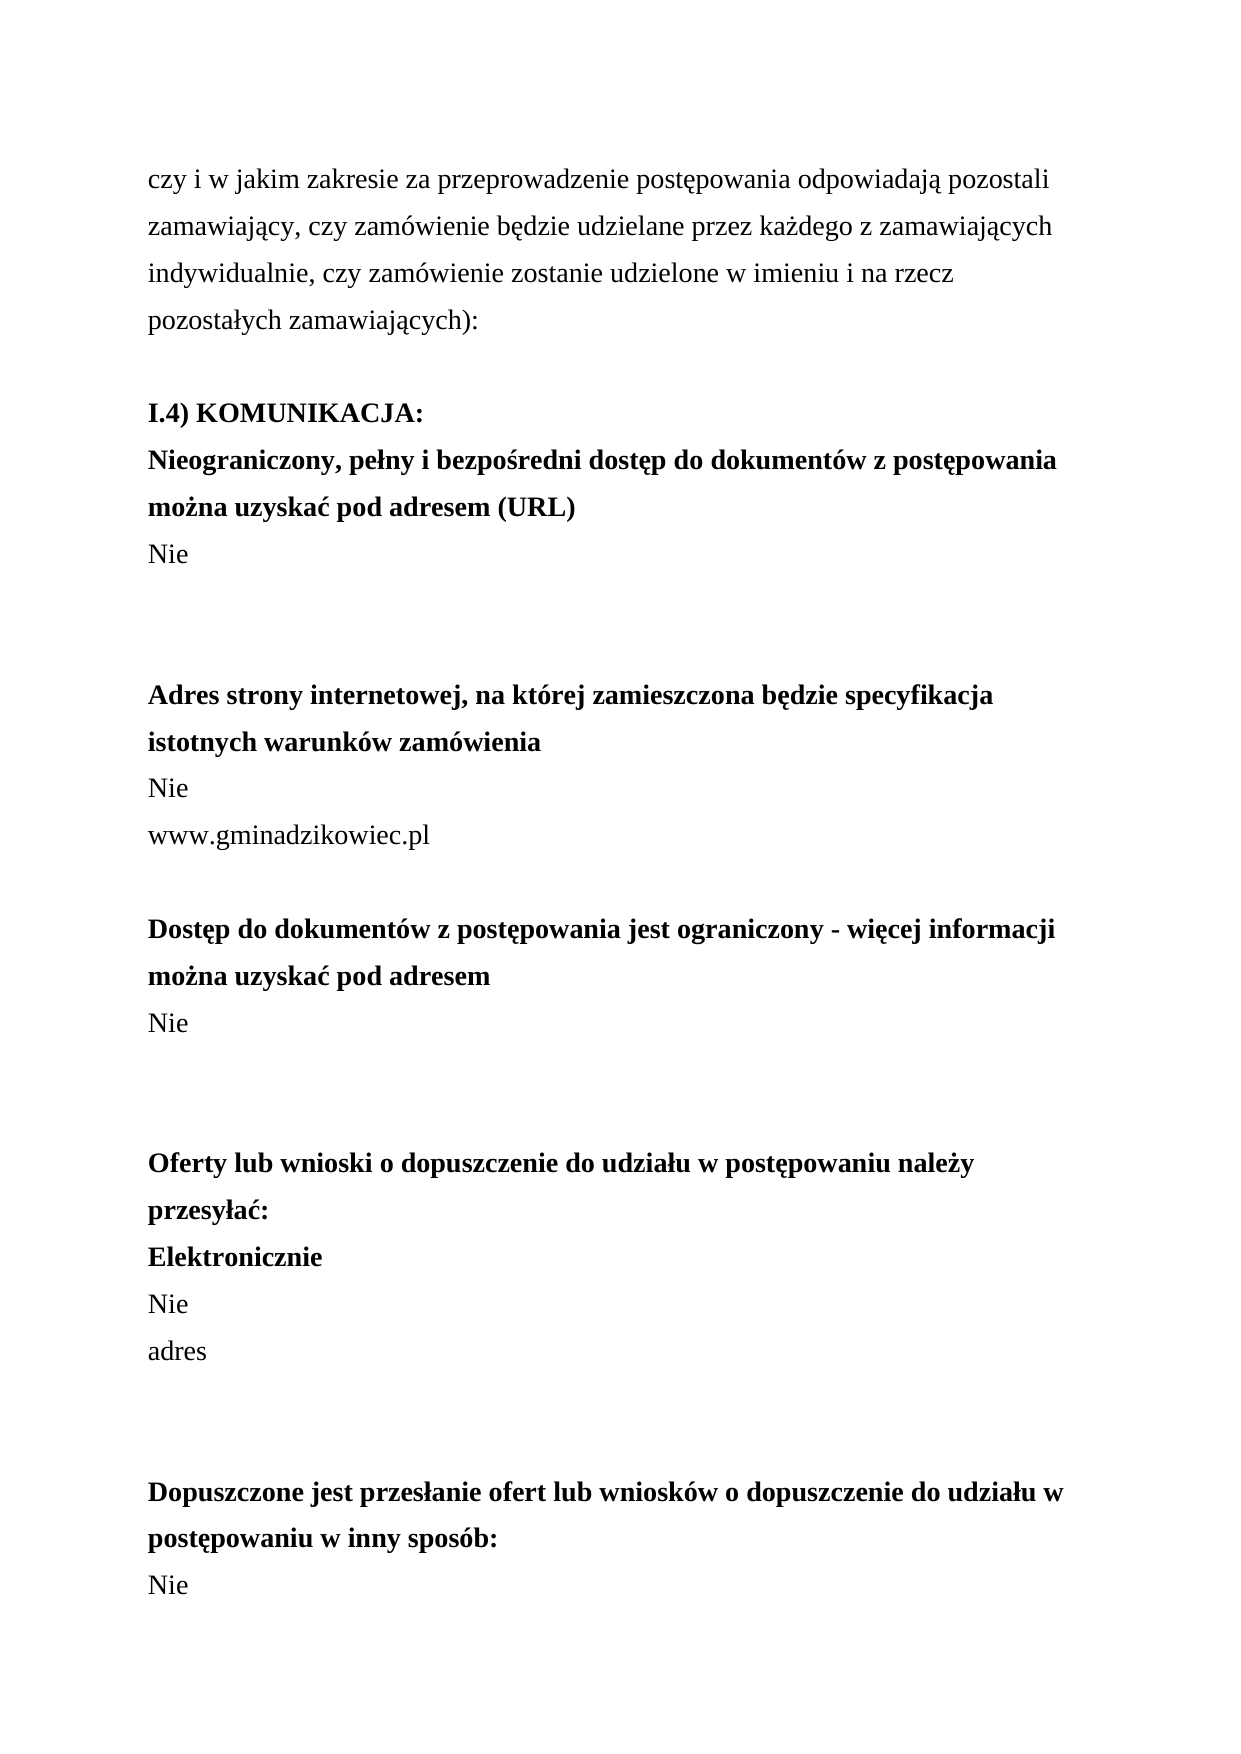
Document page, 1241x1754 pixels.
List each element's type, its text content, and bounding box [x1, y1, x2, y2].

text Nie adres [148, 1273, 1093, 1413]
text Oferty lub wnioski o dopuszczenie do udziału w postępowaniu należy przesyłać: Elektronicznie [148, 1085, 1093, 1273]
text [148, 1460, 1093, 1601]
text Nie [148, 523, 1093, 616]
text Adres strony internetowej, na której zamieszczona będzie specyfikacja istotnych warunków zamówienia [148, 616, 1093, 757]
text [148, 148, 1093, 382]
text Nie [148, 991, 1093, 1085]
text I.4) KOMUNIKACJA: Nieograniczony, pełny i bezpośredni dostęp do dokumentów z postępowania można uzyskać pod adresem (URL) [148, 382, 1093, 523]
text Dostęp do dokumentów z postępowania jest ograniczony - więcej informacji można uzyskać pod adresem [148, 851, 1093, 991]
text Nie www.gminadzikowiec.pl [148, 757, 1093, 851]
